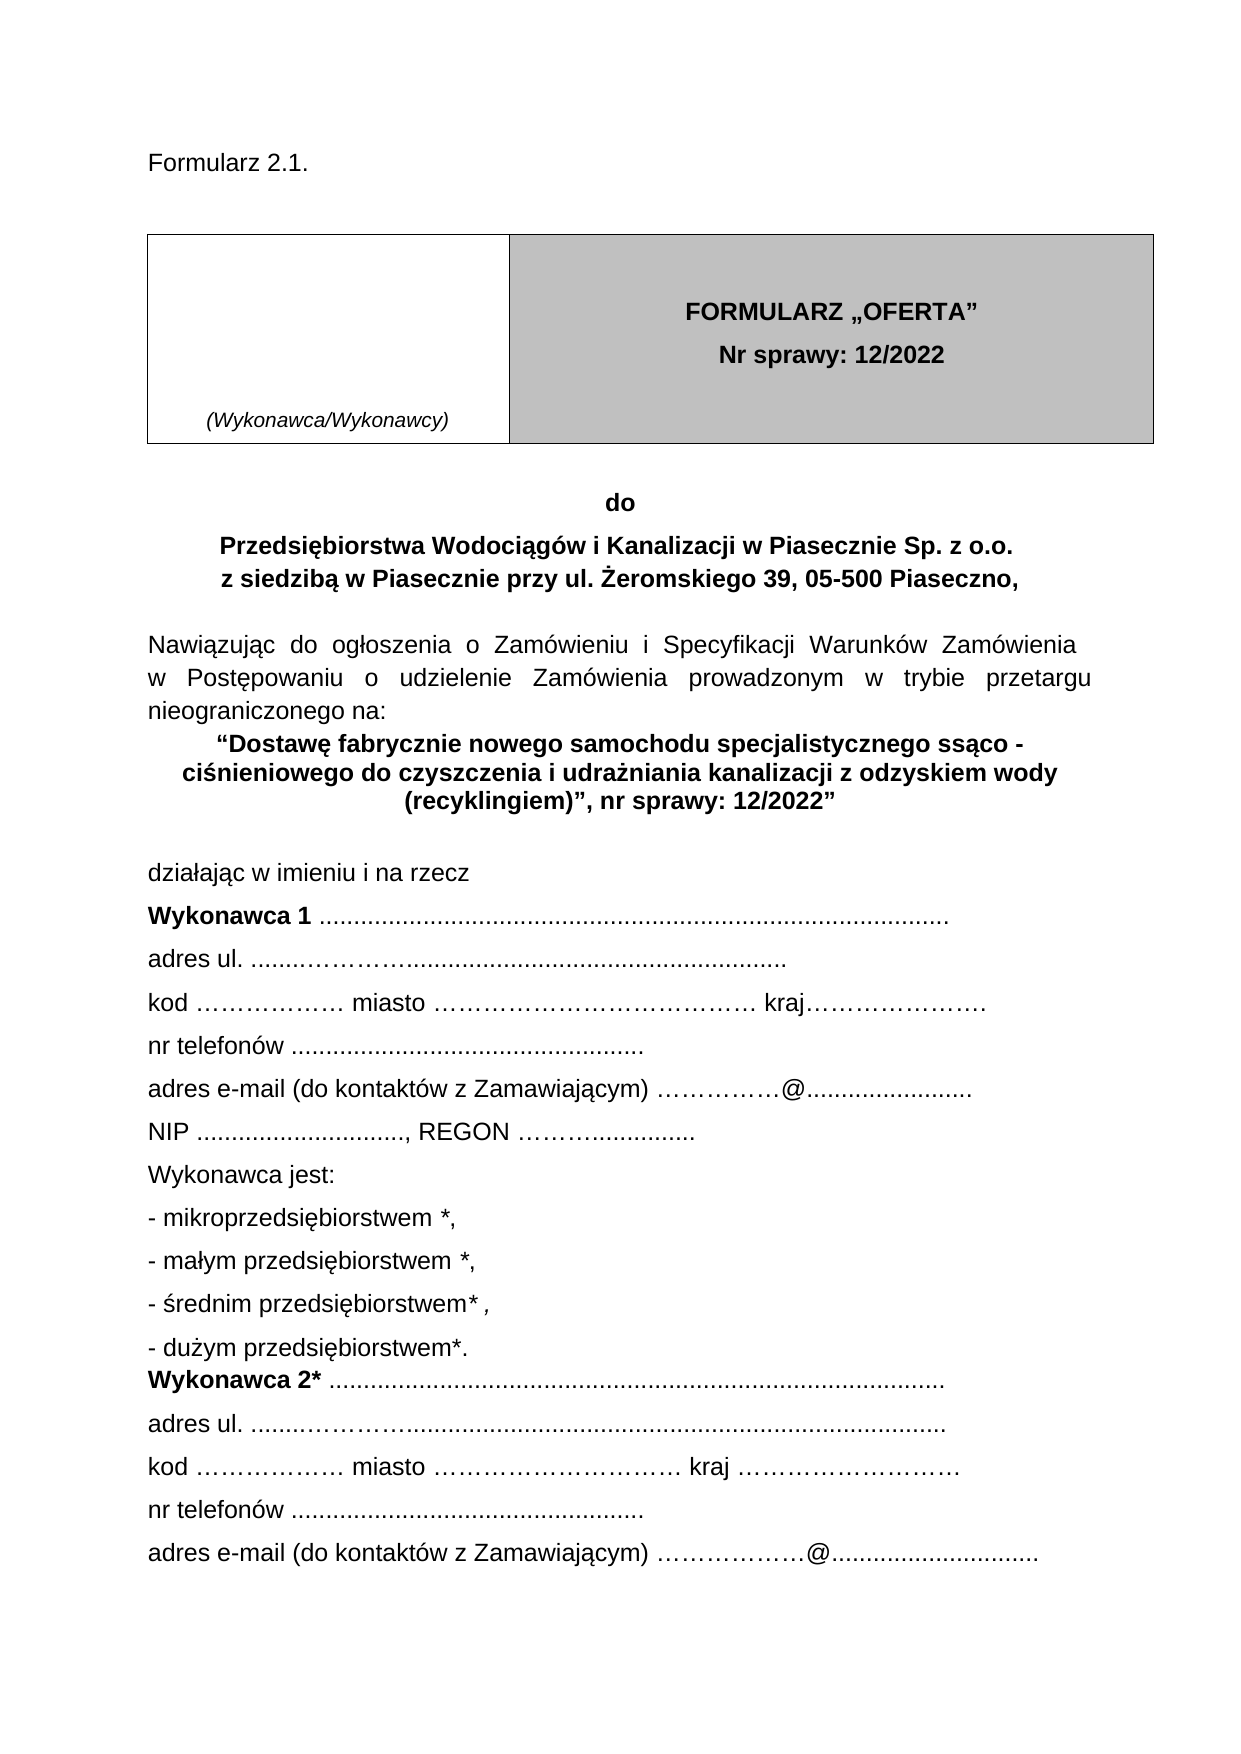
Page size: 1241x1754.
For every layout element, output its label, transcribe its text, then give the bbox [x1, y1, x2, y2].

text nr telefonów ................................................... [148, 1495, 1093, 1524]
table_header FORMULARZ „OFERTA” Nr sprawy: 12/2022 [510, 235, 1153, 443]
text Wykonawca 2* ......................................................................................... [148, 1366, 1093, 1394]
text adres e-mail (do kontaktów z Zamawiającym) ………………@.............................. [148, 1538, 1093, 1567]
text adres e-mail (do kontaktów z Zamawiającym) ……………@........................ [148, 1074, 1093, 1102]
text - małym przedsiębiorstwem *, [148, 1246, 1093, 1275]
text Wykonawca jest: [148, 1160, 1093, 1189]
text - średnim przedsiębiorstwem* , [148, 1289, 1093, 1318]
text kod ……………… miasto ………………………………… kraj…………………. [148, 987, 1093, 1016]
text “Dostawę fabrycznie nowego samochodu specjalistycznego ssąco - ciśnieniowego do czyszczenia i udrażniania kanalizacji z odzyskiem wody (recyklingiem)”, nr sprawy: 12/2022” [148, 729, 1093, 815]
text Formularz 2.1. [148, 148, 1093, 176]
text działając w imieniu i na rzecz [148, 858, 1093, 887]
title do [148, 487, 1093, 516]
text NIP .............................., REGON ………............... [148, 1117, 1093, 1146]
text Nawiązując do ogłoszenia o Zamówieniu i Specyfikacji Warunków Zamówienia w Postępowaniu o udzielenie Zamówienia prowadzonym w trybie przetargu nieograniczonego na: [148, 630, 1093, 724]
text - dużym przedsiębiorstwem*. [148, 1332, 1093, 1361]
text - mikroprzedsiębiorstwem *, [148, 1203, 1093, 1232]
table_header (Wykonawca/Wykonawcy) [148, 235, 509, 443]
text adres ul. ........………….............................................................................. [148, 1409, 1093, 1437]
title Przedsiębiorstwa Wodociągów i Kanalizacji w Piasecznie Sp. z o.o. z siedzibą w Piasecznie przy ul. Żeromskiego 39, 05-500 Piaseczno, [148, 531, 1093, 592]
text Wykonawca 1 ........................................................................................... [148, 901, 1093, 930]
text nr telefonów ................................................... [148, 1031, 1063, 1059]
text adres ul. ........…………....................................................... [148, 944, 1093, 973]
text kod ……………… miasto ………………………… kraj ……………………… [148, 1452, 1093, 1481]
